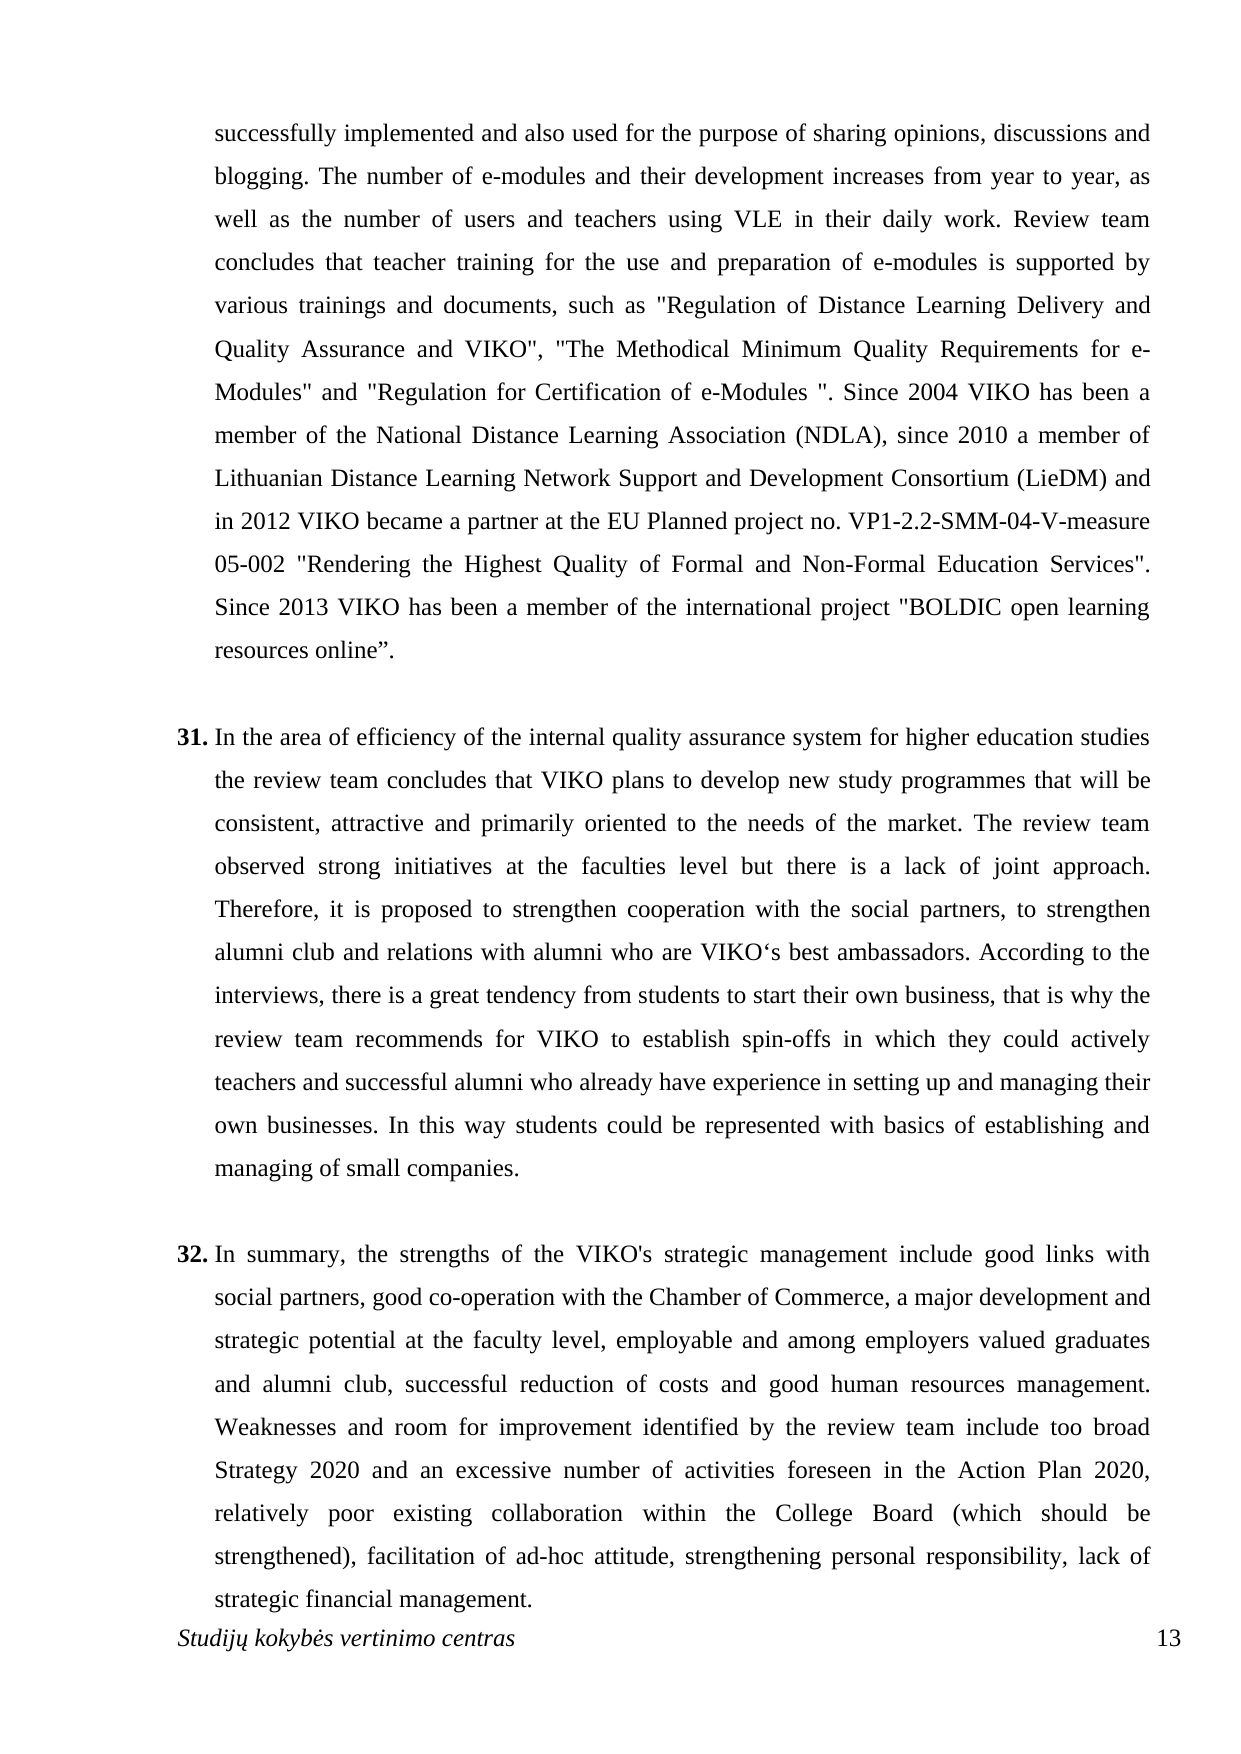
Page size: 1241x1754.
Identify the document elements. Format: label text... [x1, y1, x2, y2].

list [177, 118, 1152, 664]
list In the area of efficiency of the internal quality assurance system for higher education studies the review team concludes that VIKO plans to develop new study programmes that will be consistent, attractive and primarily oriented to the needs of the market. The review team observed strong initiatives at the faculties level but there is a lack of joint approach. Therefore, it is proposed to strengthen cooperation with the social partners, to strengthen alumni club and relations with alumni who are VIKO‘s best ambassadors. According to the interviews, there is a great tendency from students to start their own business, that is why the review team recommends for VIKO to establish spin-offs in which they could actively teachers and successful alumni who already have experience in setting up and managing their own businesses. In this way students could be represented with basics of establishing and managing of small companies. [177, 722, 1152, 1182]
list In summary, the strengths of the VIKO's strategic management include good links with social partners, good co-operation with the Chamber of Commerce, a major development and strategic potential at the faculty level, employable and among employers valued graduates and alumni club, successful reduction of costs and good human resources management. Weaknesses and room for improvement identified by the review team include too broad Strategy 2020 and an excessive number of activities foreseen in the Action Plan 2020, relatively poor existing collaboration within the College Board (which should be strengthened), facilitation of ad-hoc attitude, strengthening personal responsibility, lack of strategic financial management. [177, 1239, 1152, 1613]
